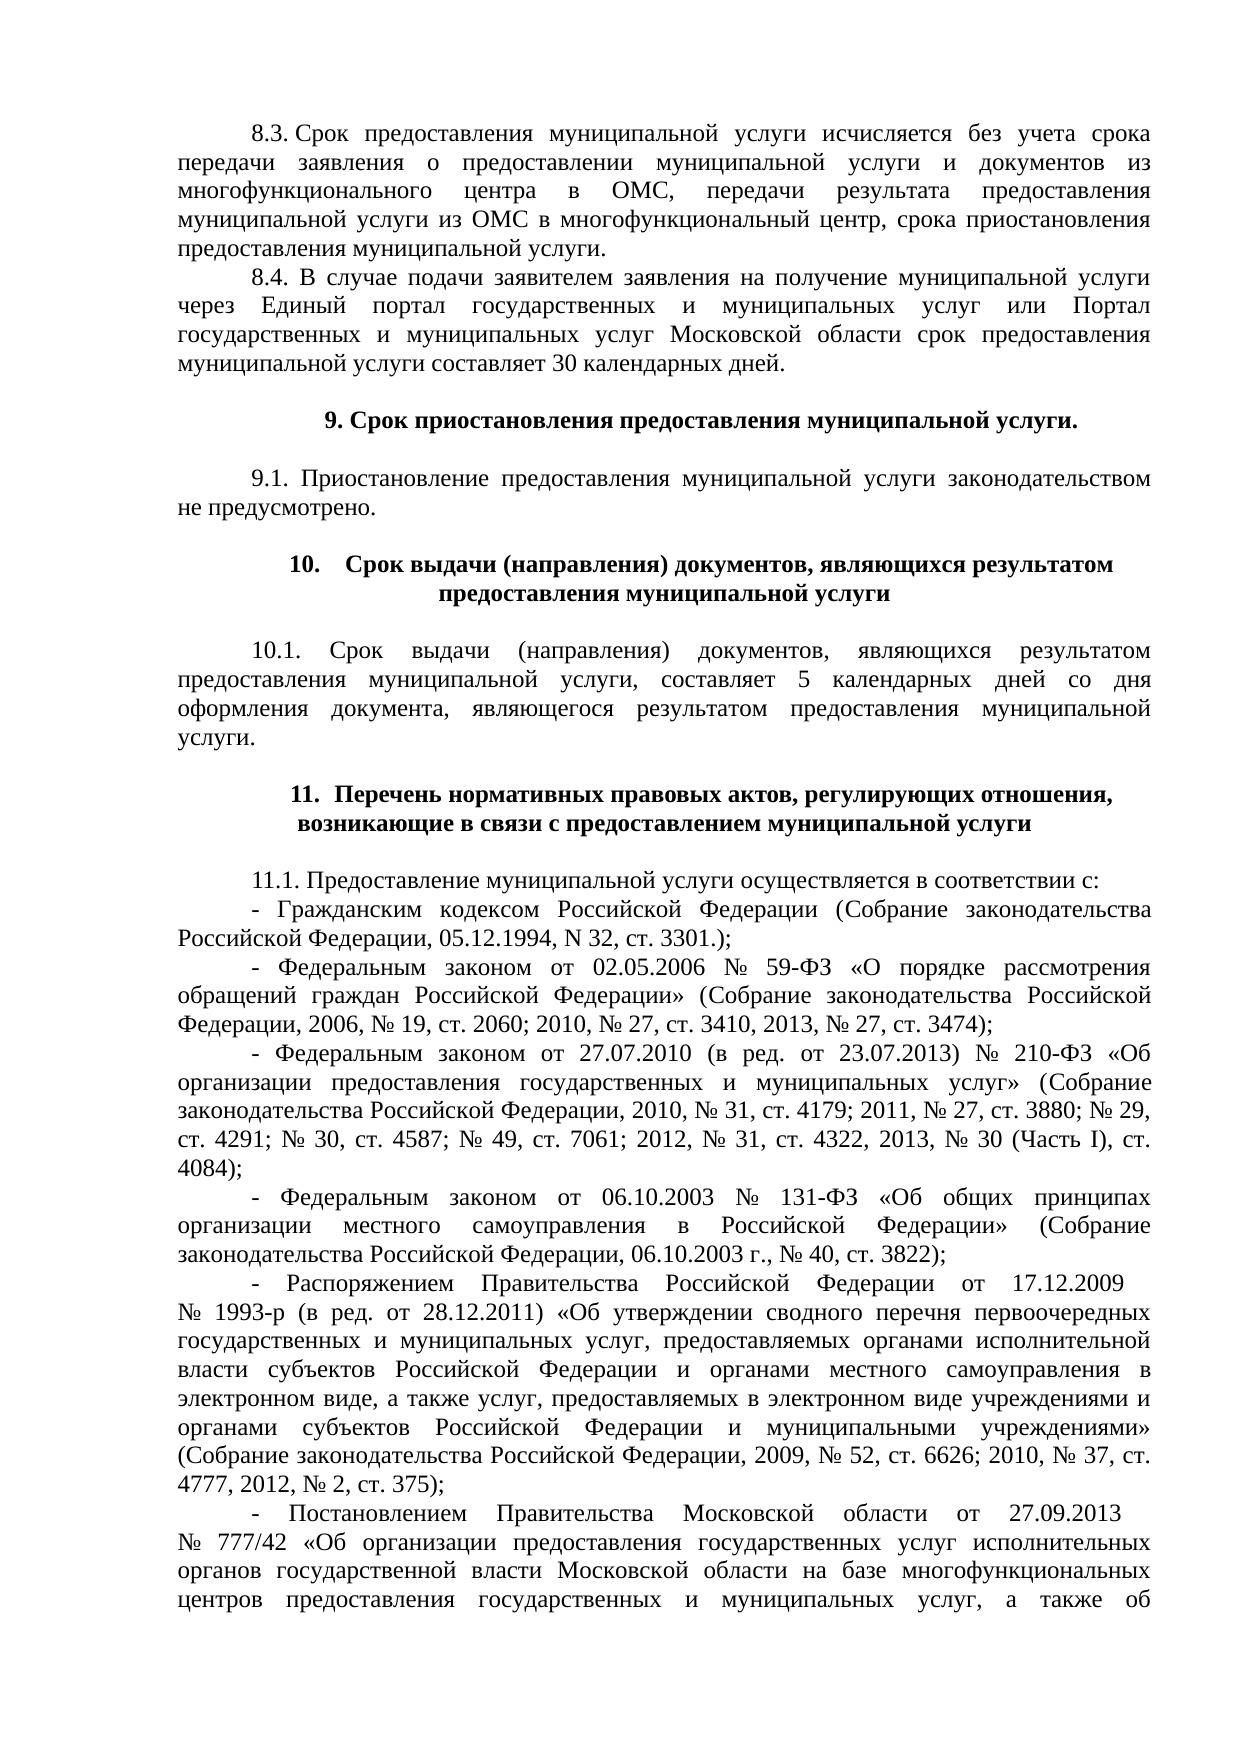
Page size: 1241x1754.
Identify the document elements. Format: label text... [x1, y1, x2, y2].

text 8.4. В случае подачи заявителем заявления на получение муниципальной услуги через Единый портал государственных и муниципальных услуг или Портал государственных и муниципальных услуг Московской области срок предоставления муниципальной услуги составляет 30 календарных дней. [177, 262, 1152, 377]
text 9. Срок приостановления предоставления муниципальной услуги. [177, 406, 1152, 434]
text 10.1. Срок выдачи (направления) документов, являющихся результатом предоставления муниципальной услуги, составляет 5 календарных дней со дня оформления документа, являющегося результатом предоставления муниципальной услуги. [177, 636, 1152, 751]
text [177, 1498, 1152, 1613]
text 10. Срок выдачи (направления) документов, являющихся результатом предоставления муниципальной услуги [177, 549, 1152, 607]
list - Распоряжением Правительства Российской Федерации от 17.12.2009 № 1993-р (в ред. от 28.12.2011) «Об утверждении сводного перечня первоочередных государственных и муниципальных услуг, предоставляемых органами исполнительной власти субъектов Российской Федерации и органами местного самоуправления в электронном виде, а также услуг, предоставляемых в электронном виде учреждениями и органами субъектов Российской Федерации и муниципальными учреждениями» (Собрание законодательства Российской Федерации, 2009, № 52, ст. 6626; 2010, № 37, ст. 4777, 2012, № 2, ст. 375); [177, 1268, 1152, 1498]
list - Федеральным законом от 27.07.2010 (в ред. от 23.07.2013) № 210-ФЗ «Об организации предоставления государственных и муниципальных услуг» (Собрание законодательства Российской Федерации, 2010, № 31, ст. 4179; 2011, № 27, ст. 3880; № 29, ст. 4291; № 30, ст. 4587; № 49, ст. 7061; 2012, № 31, ст. 4322, 2013, № 30 (Часть I), ст. 4084); [177, 1038, 1152, 1182]
text 9.1. Приостановление предоставления муниципальной услуги законодательством не предусмотрено. [177, 463, 1152, 521]
text 11. Перечень нормативных правовых актов, регулирующих отношения, возникающие в связи с предоставлением муниципальной услуги [177, 779, 1152, 837]
text 8.3. Срок предоставления муниципальной услуги исчисляется без учета срока передачи заявления о предоставлении муниципальной услуги и документов из многофункционального центра в ОМС, передачи результата предоставления муниципальной услуги из ОМС в многофункциональный центр, срока приостановления предоставления муниципальной услуги. [177, 118, 1152, 262]
text - Гражданским кодексом Российской Федерации (Собрание законодательства Российской Федерации, 05.12.1994, N 32, ст. 3301.); [177, 894, 1152, 952]
list - Федеральным законом от 02.05.2006 № 59-ФЗ «О порядке рассмотрения обращений граждан Российской Федерации» (Собрание законодательства Российской Федерации, 2006, № 19, ст. 2060; 2010, № 27, ст. 3410, 2013, № 27, ст. 3474); [177, 952, 1152, 1038]
text 11.1. Предоставление муниципальной услуги осуществляется в соответствии с: [177, 866, 1152, 894]
text - Федеральным законом от 06.10.2003 № 131-ФЗ «Об общих принципах организации местного самоуправления в Российской Федерации» (Собрание законодательства Российской Федерации, 06.10.2003 г., № 40, ст. 3822); [177, 1182, 1152, 1268]
